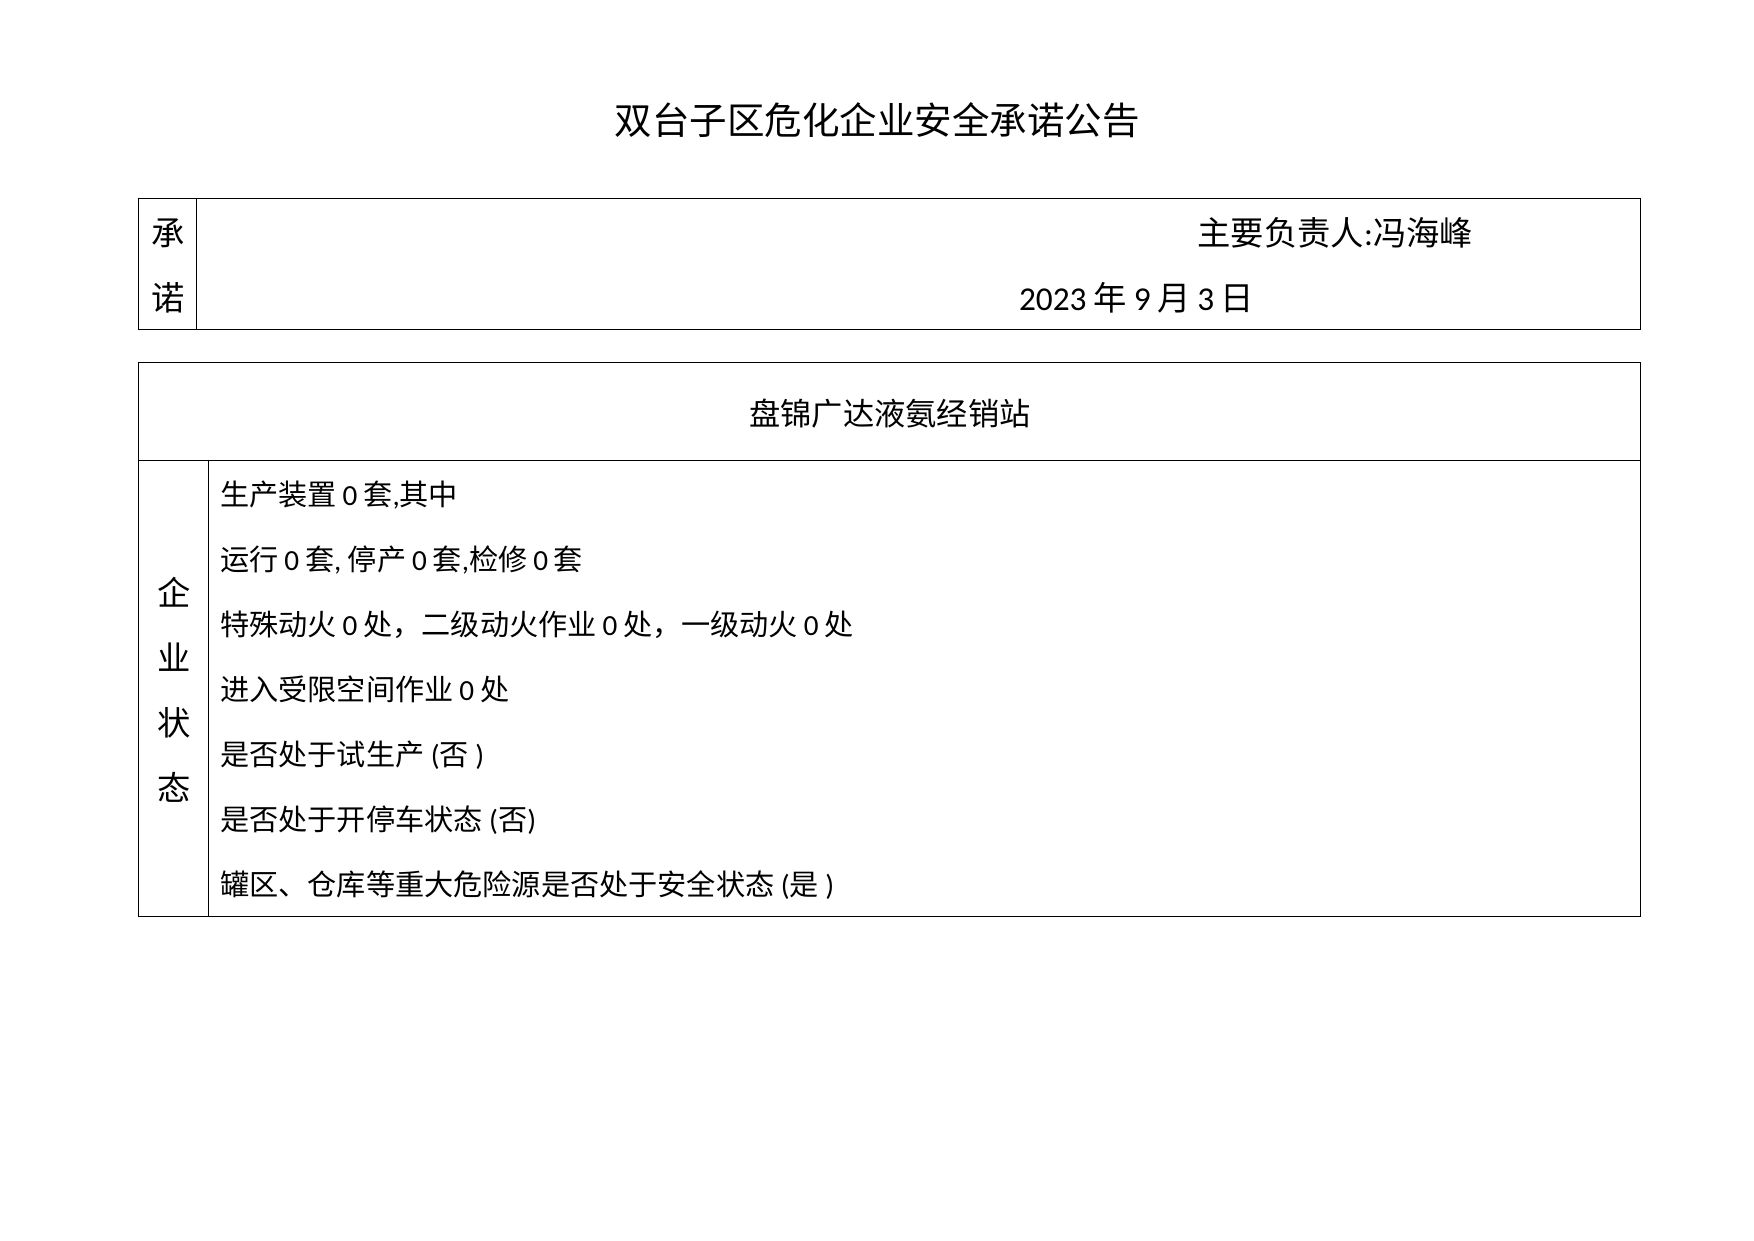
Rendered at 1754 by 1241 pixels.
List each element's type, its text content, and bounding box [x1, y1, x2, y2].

table_cell 企业承诺 [139, 199, 196, 329]
table_header 盘锦广达液氨经销站 [139, 363, 1640, 459]
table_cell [197, 199, 1640, 329]
table_cell 企业状态 [139, 461, 208, 916]
table_cell 生产装置0套,其中 运行0套, 停产0套,检修0套 特殊动火0处，二级动火作业0处，一级动火0处 进入受限空间作业0处 是否处于试生产 (否 ) 是否处于开停车状态 (否) 罐区、仓库等重大危险源是否处于安全状态 (是 ) [209, 461, 1640, 916]
